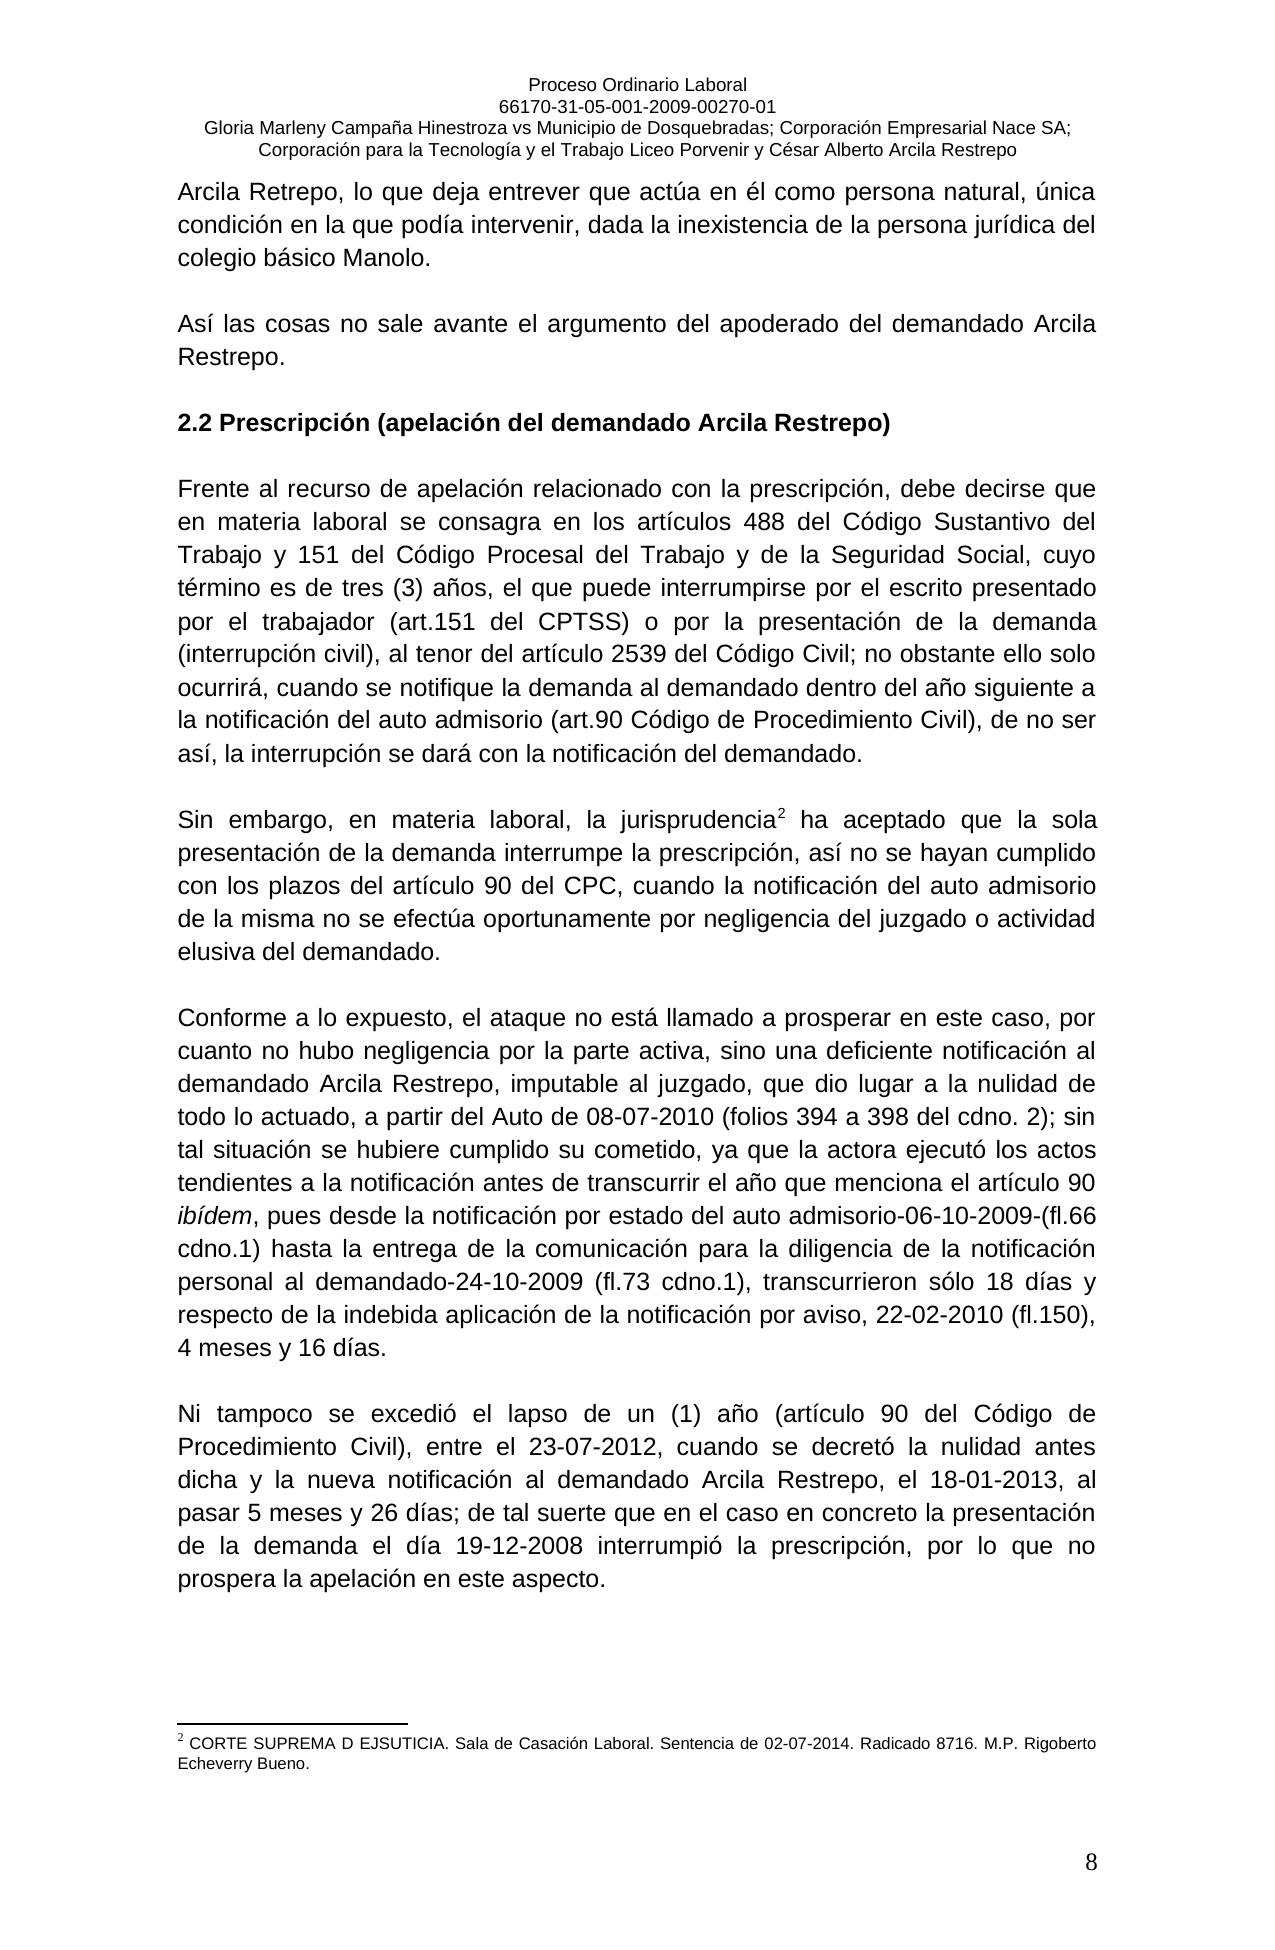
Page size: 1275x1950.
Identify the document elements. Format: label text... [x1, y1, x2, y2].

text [177, 177, 1098, 272]
text Así las cosas no sale avante el argumento del apoderado del demandado Arcila Restrepo. [177, 309, 1098, 371]
text Frente al recurso de apelación relacionado con la prescripción, debe decirse que en materia laboral se consagra en los artículos 488 del Código Sustantivo del Trabajo y 151 del Código Procesal del Trabajo y de la Seguridad Social, cuyo término es de tres (3) años, el que puede interrumpirse por el escrito presentado por el trabajador (art.151 del CPTSS) o por la presentación de la demanda (interrupción civil), al tenor del artículo 2539 del Código Civil; no obstante ello solo ocurrirá, cuando se notifique la demanda al demandado dentro del año siguiente a la notificación del auto admisorio (art.90 Código de Procedimiento Civil), de no ser así, la interrupción se dará con la notificación del demandado. [177, 474, 1098, 767]
text Conforme a lo expuesto, el ataque no está llamado a prosperar en este caso, por cuanto no hubo negligencia por la parte activa, sino una deficiente notificación al demandado Arcila Restrepo, imputable al juzgado, que dio lugar a la nulidad de todo lo actuado, a partir del Auto de 08-07-2010 (folios 394 a 398 del cdno. 2); sin tal situación se hubiere cumplido su cometido, ya que la actora ejecutó los actos tendientes a la notificación antes de transcurrir el año que menciona el artículo 90 ibídem, pues desde la notificación por estado del auto admisorio-06-10-2009-(fl.66 cdno.1) hasta la entrega de la comunicación para la diligencia de la notificación personal al demandado-24-10-2009 (fl.73 cdno.1), transcurrieron sólo 18 días y respecto de la indebida aplicación de la notificación por aviso, 22-02-2010 (fl.150), 4 meses y 16 días. [177, 1003, 1098, 1362]
text Ni tampoco se excedió el lapso de un (1) año (artículo 90 del Código de Procedimiento Civil), entre el 23-07-2012, cuando se decretó la nulidad antes dicha y la nueva notificación al demandado Arcila Restrepo, el 18-01-2013, al pasar 5 meses y 26 días; de tal suerte que en el caso en concreto la presentación de la demanda el día 19-12-2008 interrumpió la prescripción, por lo que no prospera la apelación en este aspecto. [177, 1399, 1098, 1593]
text 2.2 Prescripción (apelación del demandado Arcila Restrepo) [177, 408, 1098, 437]
text Sin embargo, en materia laboral, la jurisprudencia ha aceptado que la sola presentación de la demanda interrumpe la prescripción, así no se hayan cumplido con los plazos del artículo 90 del CPC, cuando la notificación del auto admisorio de la misma no se efectúa oportunamente por negligencia del juzgado o actividad elusiva del demandado. [177, 804, 1098, 965]
